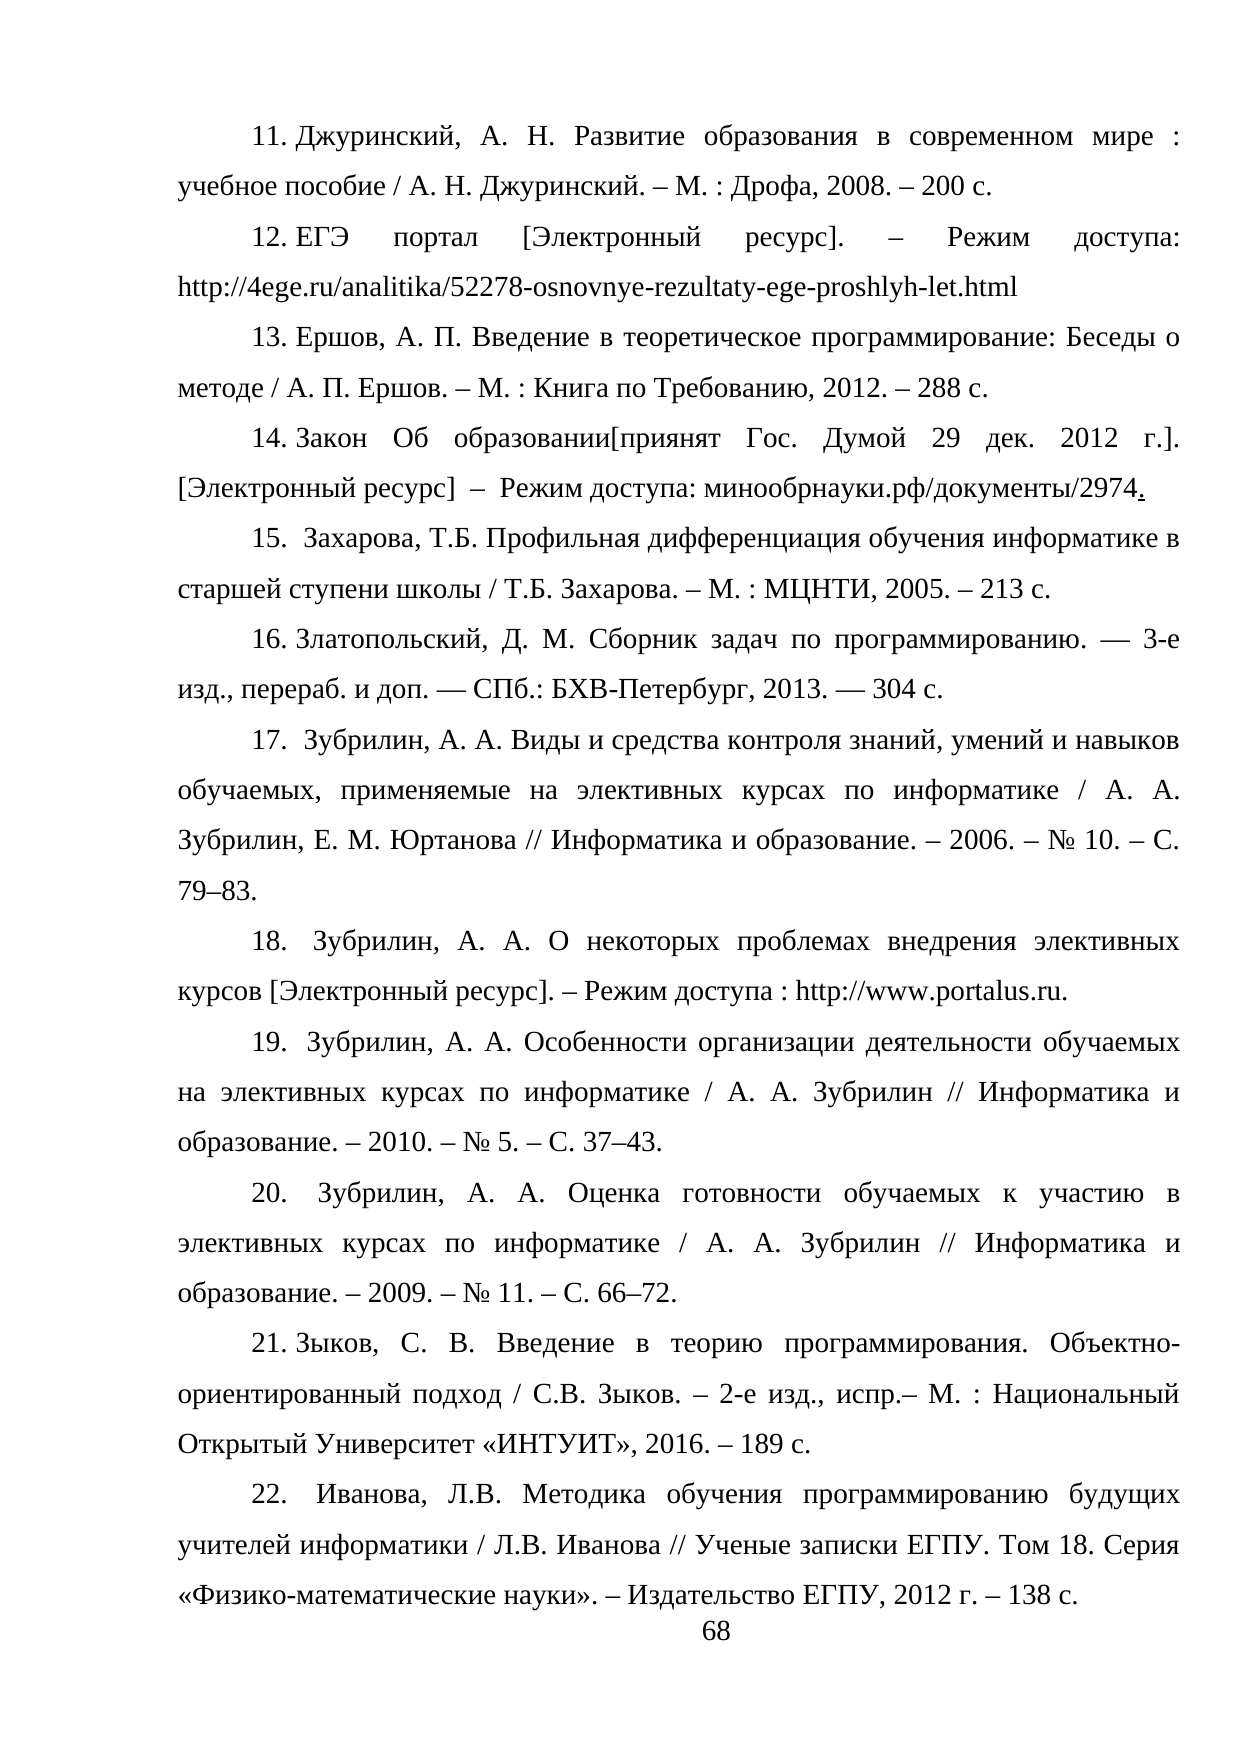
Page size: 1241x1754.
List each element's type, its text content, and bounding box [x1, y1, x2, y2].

list Зубрилин, А. А. Оценка готовности обучаемых к участию в элективных курсах по информатике / А. А. Зубрилин // Информатика и образование. – 2009. – № 11. – С. 66–72. [177, 1175, 1181, 1309]
list Зубрилин, А. А. Особенности организации деятельности обучаемых на элективных курсах по информатике / А. А. Зубрилин // Информатика и образование. – 2010. – № 5. – С. 37–43. [177, 1024, 1181, 1158]
list ЕГЭ портал [Электронный ресурс]. – Режим доступа: http://4ege.ru/analitika/52278-osnovnye-rezultaty-ege-proshlyh-let.html [177, 219, 1181, 303]
list Иванова, Л.В. Методика обучения программированию будущих учителей информатики / Л.В. Иванова // Ученые записки ЕГПУ. Том 18. Серия «Физико-математические науки». – Издательство ЕГПУ, 2012 г. – 138 с. [177, 1477, 1181, 1611]
list Закон Об образовании[приянят Гос. Думой 29 дек. 2012 г.]. [Электронный ресурс] – Режим доступа: минообрнауки.рф/документы/2974. [177, 420, 1181, 504]
list Ершов, А. П. Введение в теоретическое программирование: Беседы о методе / А. П. Ершов. – М. : Книга по Требованию, 2012. – 288 с. [177, 319, 1181, 403]
list Зубрилин, А. А. Виды и средства контроля знаний, умений и навыков обучаемых, применяемые на элективных курсах по информатике / А. А. Зубрилин, Е. М. Юртанова // Информатика и образование. – 2006. – № 10. – С. 79–83. [177, 722, 1181, 906]
list Джуринский, А. Н. Развитие образования в современном мире : учебное пособие / А. Н. Джуринский. – М. : Дрофа, 2008. – 200 с. [177, 118, 1181, 202]
list Зыков, С. В. Введение в теорию программирования. Объектно-ориентированный подход / С.В. Зыков. – 2-е изд., испр.– М. : Национальный Открытый Университет «ИНТУИТ», 2016. – 189 с. [177, 1326, 1181, 1460]
list Зубрилин, А. А. О некоторых проблемах внедрения элективных курсов [Электронный ресурс]. – Режим доступа : http://www.portalus.ru. [177, 923, 1181, 1007]
list Златопольский, Д. М. Сборник задач по программированию. — 3-е изд., перераб. и доп. — СПб.: БХВ-Петербург, 2013. — 304 с. [177, 621, 1181, 705]
list Захарова, Т.Б. Профильная дифференциация обучения информатике в старшей ступени школы / Т.Б. Захарова. – М. : МЦНТИ, 2005. – 213 с. [177, 521, 1181, 604]
